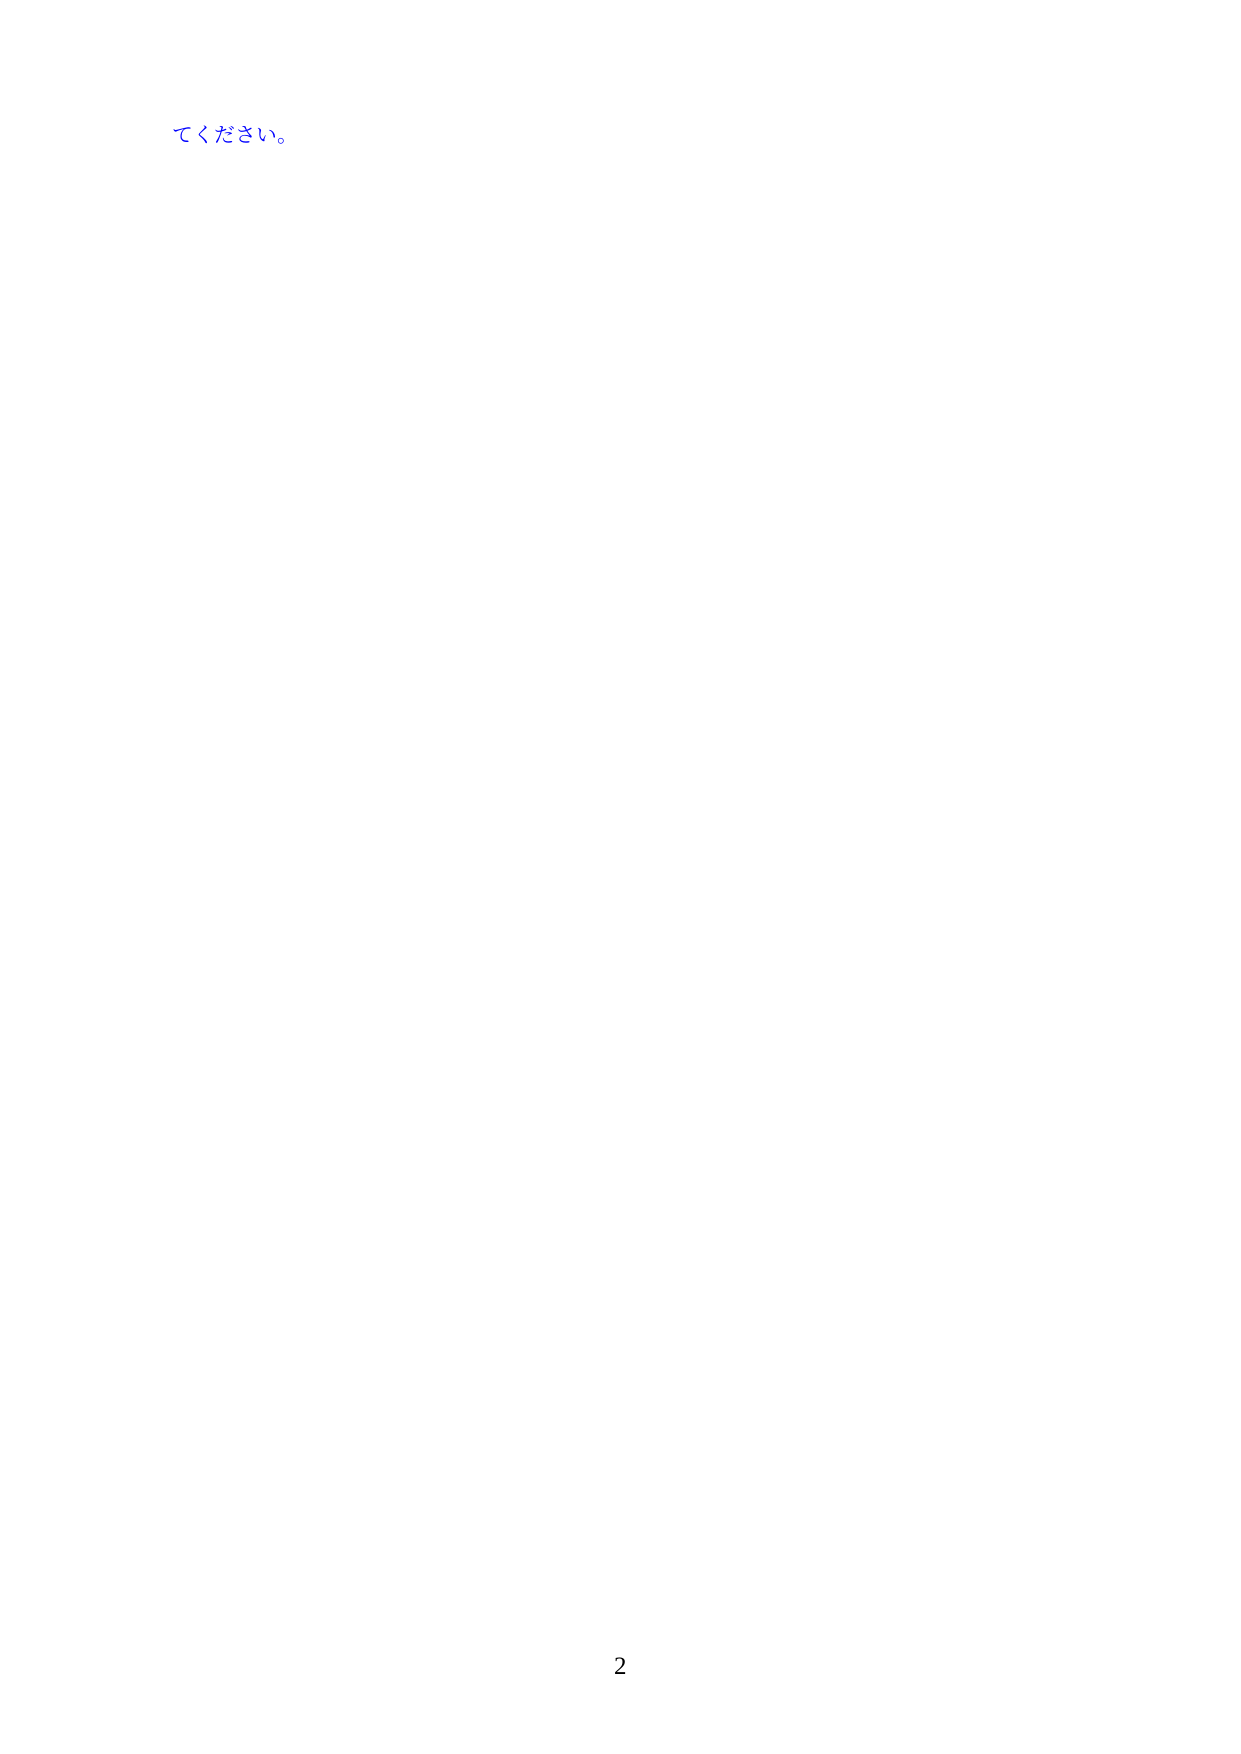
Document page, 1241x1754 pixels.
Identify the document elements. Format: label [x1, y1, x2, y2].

text [148, 118, 1092, 148]
